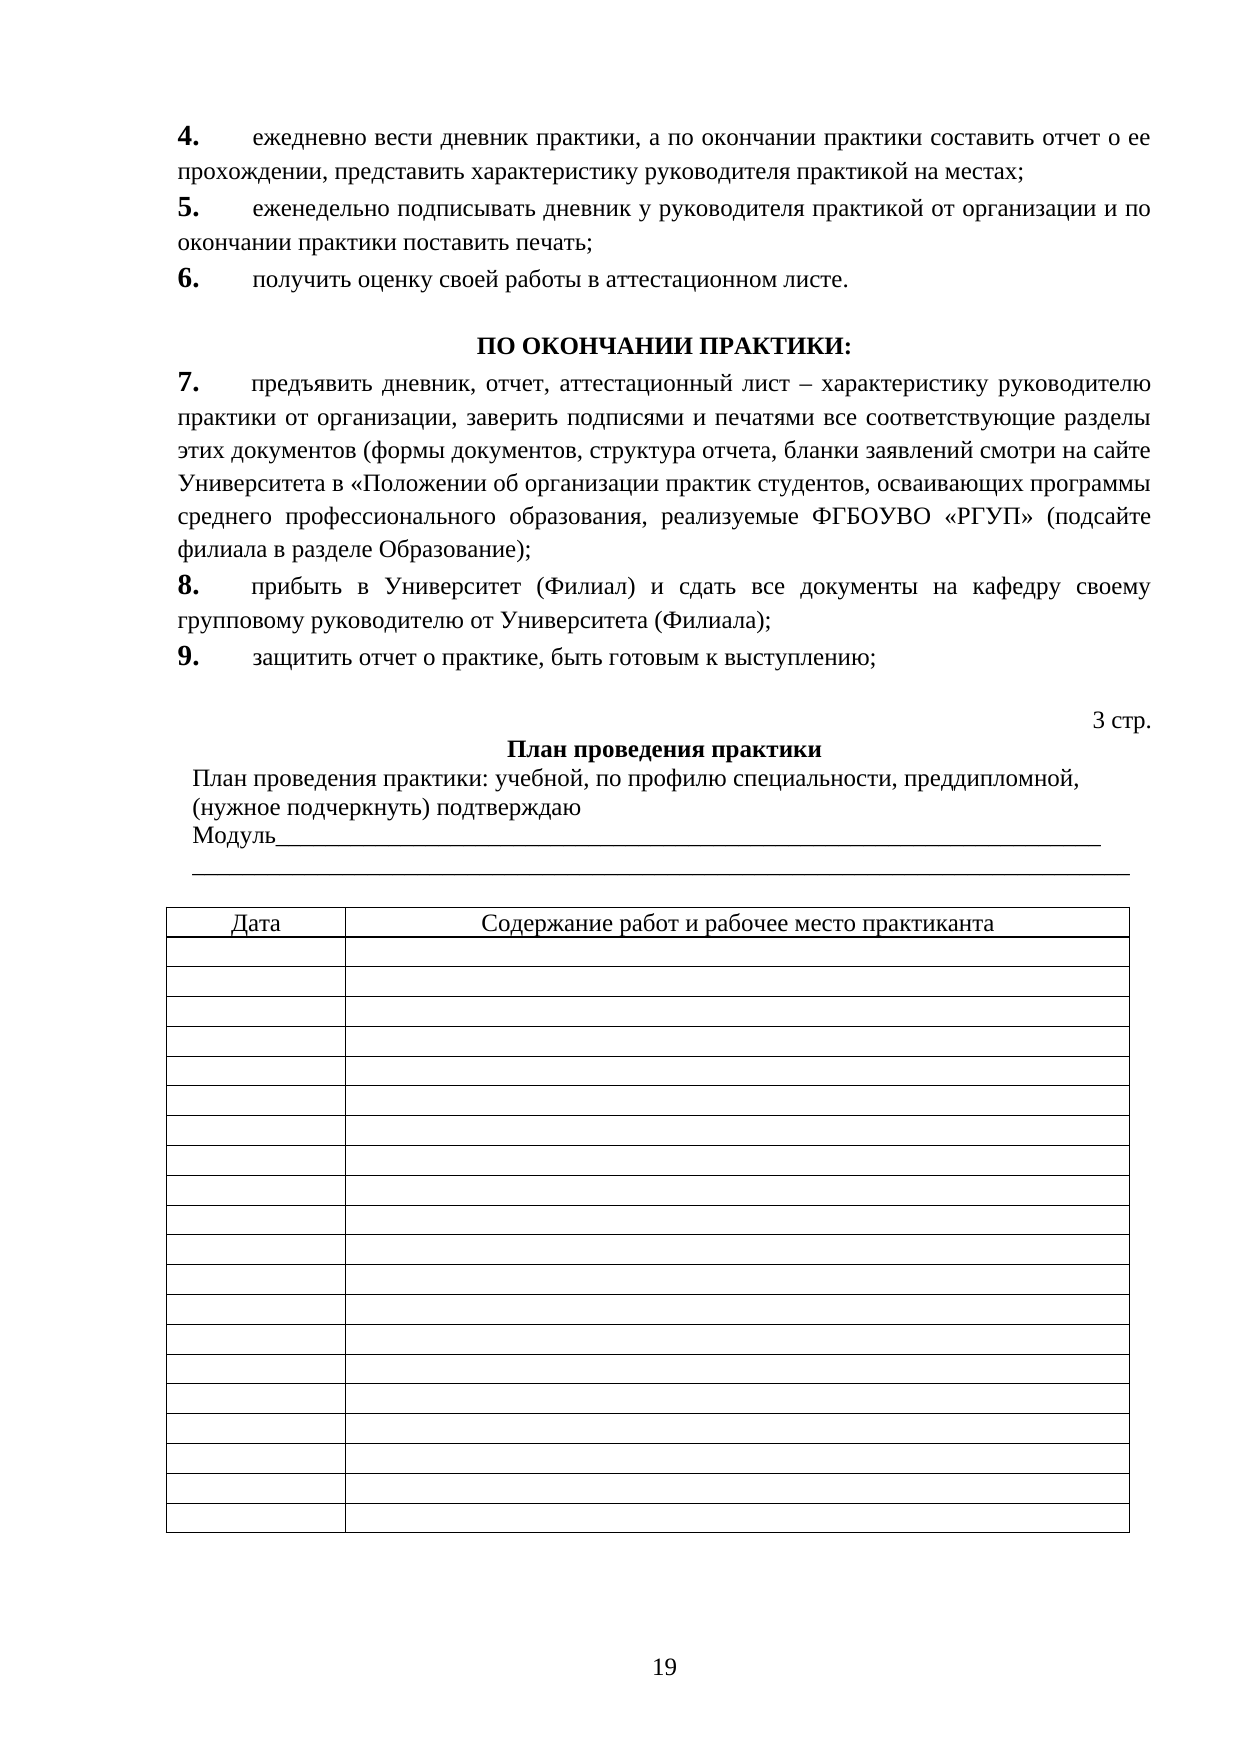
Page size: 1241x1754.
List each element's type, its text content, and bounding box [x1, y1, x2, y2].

table_cell [167, 1504, 345, 1532]
table_cell [167, 1027, 345, 1056]
table_cell [167, 1325, 345, 1353]
text План проведения практики: учебной, по профилю специальности, преддипломной, (нужное подчеркнуть) подтверждаю Модуль__________________________________________________________________ [192, 763, 1137, 849]
table_cell [167, 1086, 345, 1115]
table_cell [346, 1176, 1129, 1204]
table_cell [346, 1206, 1129, 1234]
table_cell [346, 1355, 1129, 1383]
table_cell [346, 1295, 1129, 1324]
table_cell [167, 997, 345, 1026]
list предъявить дневник, отчет, аттестационный лист – характеристику руководителю практики от организации, заверить подписями и печатями все соответствующие разделы этих документов (формы документов, структура отчета, бланки заявлений смотри на сайте Университета в «Положении об организации практик студентов, осваивающих программы среднего профессионального образования, реализуемые ФГБОУВО «РГУП» (подсайте филиала в разделе Образование); [177, 364, 1152, 563]
text План проведения практики [177, 734, 1152, 763]
table_cell [167, 1414, 345, 1443]
list прибыть в Университет (Филиал) и сдать все документы на кафедру своему групповому руководителю от Университета (Филиала); [177, 567, 1152, 634]
table_cell [346, 1235, 1129, 1264]
table_cell [167, 1057, 345, 1085]
table_cell [167, 1206, 345, 1234]
table_cell [346, 1116, 1129, 1145]
table_cell [346, 1265, 1129, 1294]
table_cell [167, 967, 345, 996]
table_cell [346, 1474, 1129, 1502]
text ПО ОКОНЧАНИИ ПРАКТИКИ: [177, 331, 1152, 360]
table_cell [167, 1235, 345, 1264]
table_cell [346, 967, 1129, 996]
list защитить отчет о практике, быть готовым к выступлению; [177, 638, 1152, 672]
table_cell [346, 1086, 1129, 1115]
table_cell [346, 1146, 1129, 1175]
table_cell [346, 997, 1129, 1026]
table_cell [167, 1265, 345, 1294]
table_cell [167, 1146, 345, 1175]
table_header Содержание работ и рабочее место практиканта [346, 908, 1129, 936]
table_cell [346, 1057, 1129, 1085]
table_cell [167, 1444, 345, 1473]
table_cell [167, 1474, 345, 1502]
table_cell [167, 1355, 345, 1383]
table_cell [167, 1116, 345, 1145]
table_cell [346, 1027, 1129, 1056]
table_cell [346, 938, 1129, 966]
table_cell [167, 1384, 345, 1413]
table_cell [346, 1444, 1129, 1473]
table_header Дата [167, 908, 345, 936]
table_cell [346, 1504, 1129, 1532]
table_cell [167, 1176, 345, 1204]
table_cell [346, 1384, 1129, 1413]
table_cell [346, 1414, 1129, 1443]
list ежедневно вести дневник практики, а по окончании практики составить отчет о ее прохождении, представить характеристику руководителя практикой на местах; [177, 118, 1152, 185]
text 3 стр. [177, 705, 1152, 734]
list получить оценку своей работы в аттестационном листе. [177, 260, 1152, 293]
text ___________________________________________________________________________ [192, 849, 1137, 878]
table_cell [167, 938, 345, 966]
list еженедельно подписывать дневник у руководителя практикой от организации и по окончании практики поставить печать; [177, 189, 1152, 256]
table_cell [346, 1325, 1129, 1353]
table_cell [167, 1295, 345, 1324]
